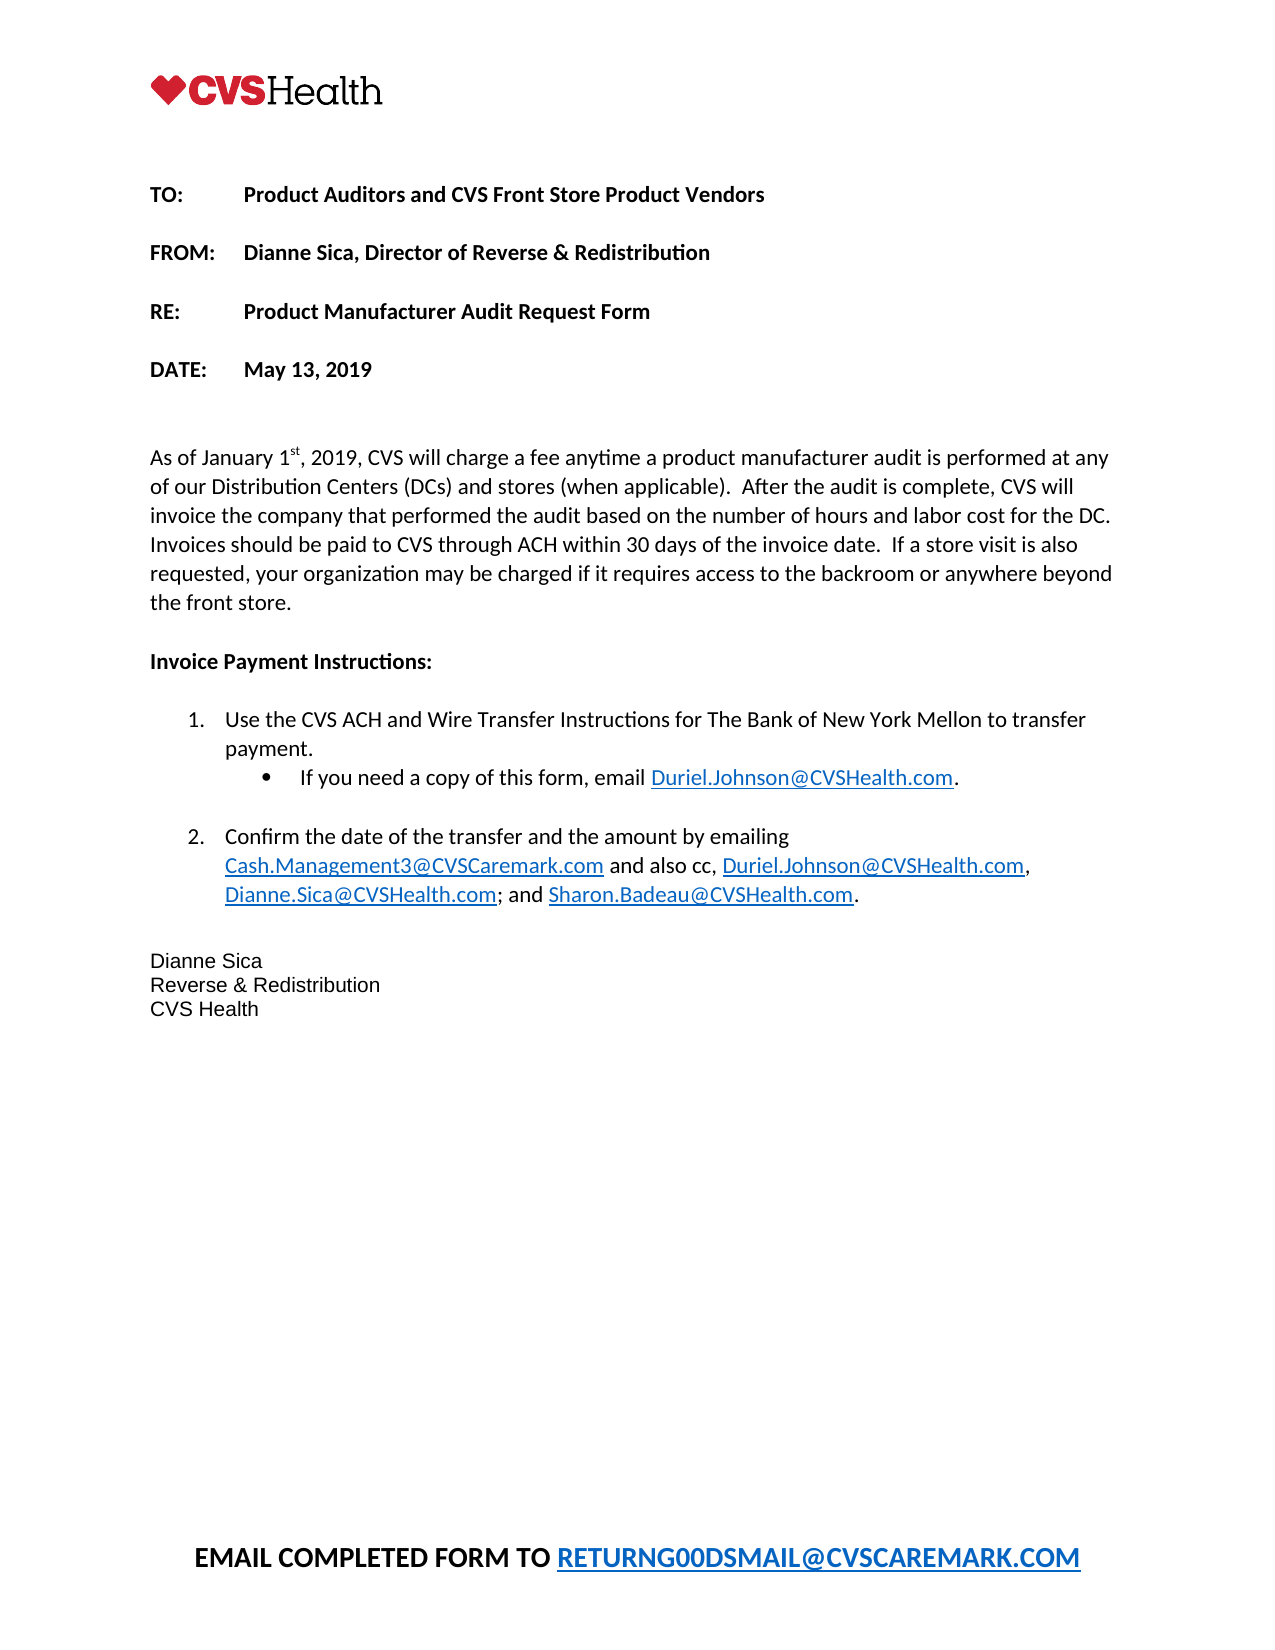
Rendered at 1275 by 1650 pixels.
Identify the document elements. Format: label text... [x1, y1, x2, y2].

list Confirm the date of the transfer and the amount by emailing Cash.Management3@CVSCaremark.com and also cc, Duriel.Johnson@CVSHealth.com, Dianne.Sica@CVSHealth.com; and Sharon.Badeau@CVSHealth.com. [187, 821, 1125, 908]
text RE: Product Manufacturer Audit Request Form [150, 296, 1125, 325]
text Dianne Sica [150, 949, 1125, 973]
text FROM: Dianne Sica, Director of Reverse & Redistribution [150, 237, 1125, 267]
text DATE: May 13, 2019 [150, 354, 1125, 412]
text CVS Health [150, 997, 1125, 1021]
text As of January 1st, 2019, CVS will charge a fee anytime a product manufacturer audit is performed at any of our Distribution Centers (DCs) and stores (when applicable). After the audit is complete, CVS will invoice the company that performed the audit based on the number of hours and labor cost for the DC. Invoices should be paid to CVS through ACH within 30 days of the invoice date. If a store visit is also requested, your organization may be charged if it requires access to the backroom or anywhere beyond the front store. [150, 442, 1125, 617]
list If you need a copy of this form, email Duriel.Johnson@CVSHealth.com. [262, 762, 1125, 792]
text Reverse & Redistribution [150, 973, 1125, 997]
text TO: Product Auditors and CVS Front Store Product Vendors [150, 179, 1125, 208]
list Use the CVS ACH and Wire Transfer Instructions for The Bank of New York Mellon to transfer payment. [187, 704, 1125, 762]
text Invoice Payment Instructions: [150, 646, 1125, 675]
picture [150, 75, 384, 106]
